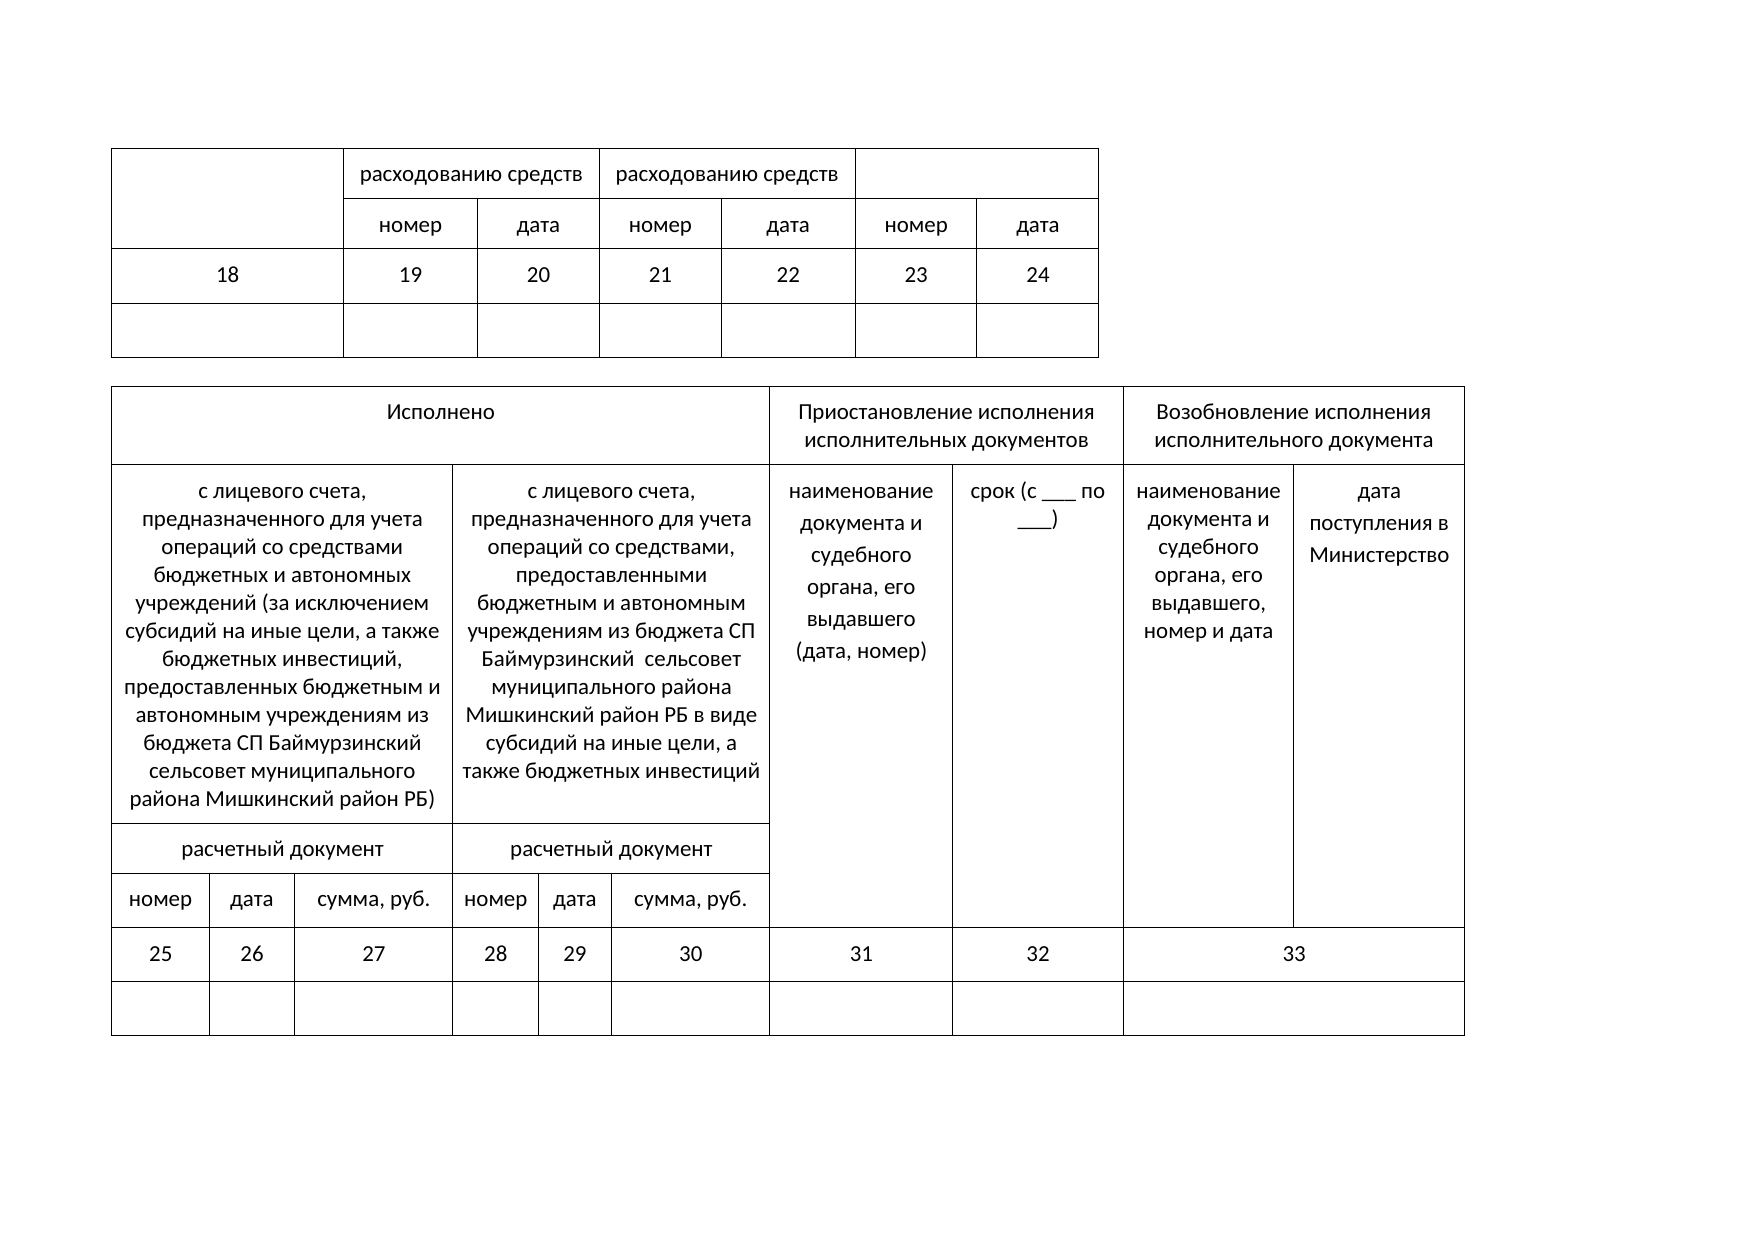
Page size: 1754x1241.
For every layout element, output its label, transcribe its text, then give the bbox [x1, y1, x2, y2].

table_cell [953, 982, 1123, 1035]
table_cell дата [210, 874, 294, 927]
table_cell [478, 304, 599, 357]
table_cell с лицевого счета, предназначенного для учета операций со средствами, предоставленными бюджетным и автономным учреждениям из бюджета СП Баймурзинский сельсовет муниципального района Мишкинский район РБ в виде субсидий на иные цели, а также бюджетных инвестиций [453, 465, 769, 823]
table_cell 26 [210, 928, 294, 981]
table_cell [600, 149, 855, 198]
table_cell 24 [977, 249, 1098, 302]
table_cell дата [977, 199, 1098, 248]
table_cell 28 [453, 928, 538, 981]
table_header Возобновление исполнения исполнительного документа [1124, 387, 1464, 464]
table_cell 30 [612, 928, 769, 981]
table_cell [856, 304, 976, 357]
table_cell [344, 149, 599, 198]
table_cell расчетный документ [453, 824, 769, 873]
table_cell 21 [600, 249, 721, 302]
table_cell сумма, руб. [612, 874, 769, 927]
table_cell дата поступления в Министерство [1294, 465, 1464, 927]
table_cell 23 [856, 249, 976, 302]
table_cell [612, 982, 769, 1035]
table_cell 22 [722, 249, 855, 302]
table_cell номер [453, 874, 538, 927]
table_cell дата [722, 199, 855, 248]
table_cell 20 [478, 249, 599, 302]
table_cell [600, 304, 721, 357]
table_cell наименование документа и судебного органа, его выдавшего, номер и дата [1124, 465, 1293, 927]
table_cell [453, 982, 538, 1035]
table_cell 32 [953, 928, 1123, 981]
table_cell наименование документа и судебного органа, его выдавшего (дата, номер) [770, 465, 952, 927]
table_cell 25 [112, 928, 209, 981]
table_cell номер [856, 199, 976, 248]
table_cell [112, 304, 343, 357]
table_cell [539, 982, 611, 1035]
table_cell дата [478, 199, 599, 248]
table_cell [295, 982, 452, 1035]
table_cell [344, 304, 477, 357]
table_cell срок (с ___ по ___) [953, 465, 1123, 927]
table_cell [112, 982, 209, 1035]
table_cell 18 [112, 249, 343, 302]
table_cell расчетный документ [112, 824, 452, 873]
table_cell 27 [295, 928, 452, 981]
table_cell 19 [344, 249, 477, 302]
table_cell [977, 304, 1098, 357]
table_cell [722, 304, 855, 357]
table_cell 29 [539, 928, 611, 981]
table_header Исполнено [112, 387, 769, 464]
table_cell номер [112, 874, 209, 927]
table_cell с лицевого счета, предназначенного для учета операций со средствами бюджетных и автономных учреждений (за исключением субсидий на иные цели, а также бюджетных инвестиций, предоставленных бюджетным и автономным учреждениям из бюджета СП Баймурзинский сельсовет муниципального района Мишкинский район РБ) [112, 465, 452, 823]
table_cell [770, 982, 952, 1035]
table_cell дата [539, 874, 611, 927]
table_header Приостановление исполнения исполнительных документов [770, 387, 1123, 464]
table_cell 33 [1124, 928, 1464, 981]
table_cell сумма, руб. [295, 874, 452, 927]
table_cell [210, 982, 294, 1035]
table_cell [1124, 982, 1464, 1035]
table_cell номер [344, 199, 477, 248]
table_cell 31 [770, 928, 952, 981]
table_cell номер [600, 199, 721, 248]
